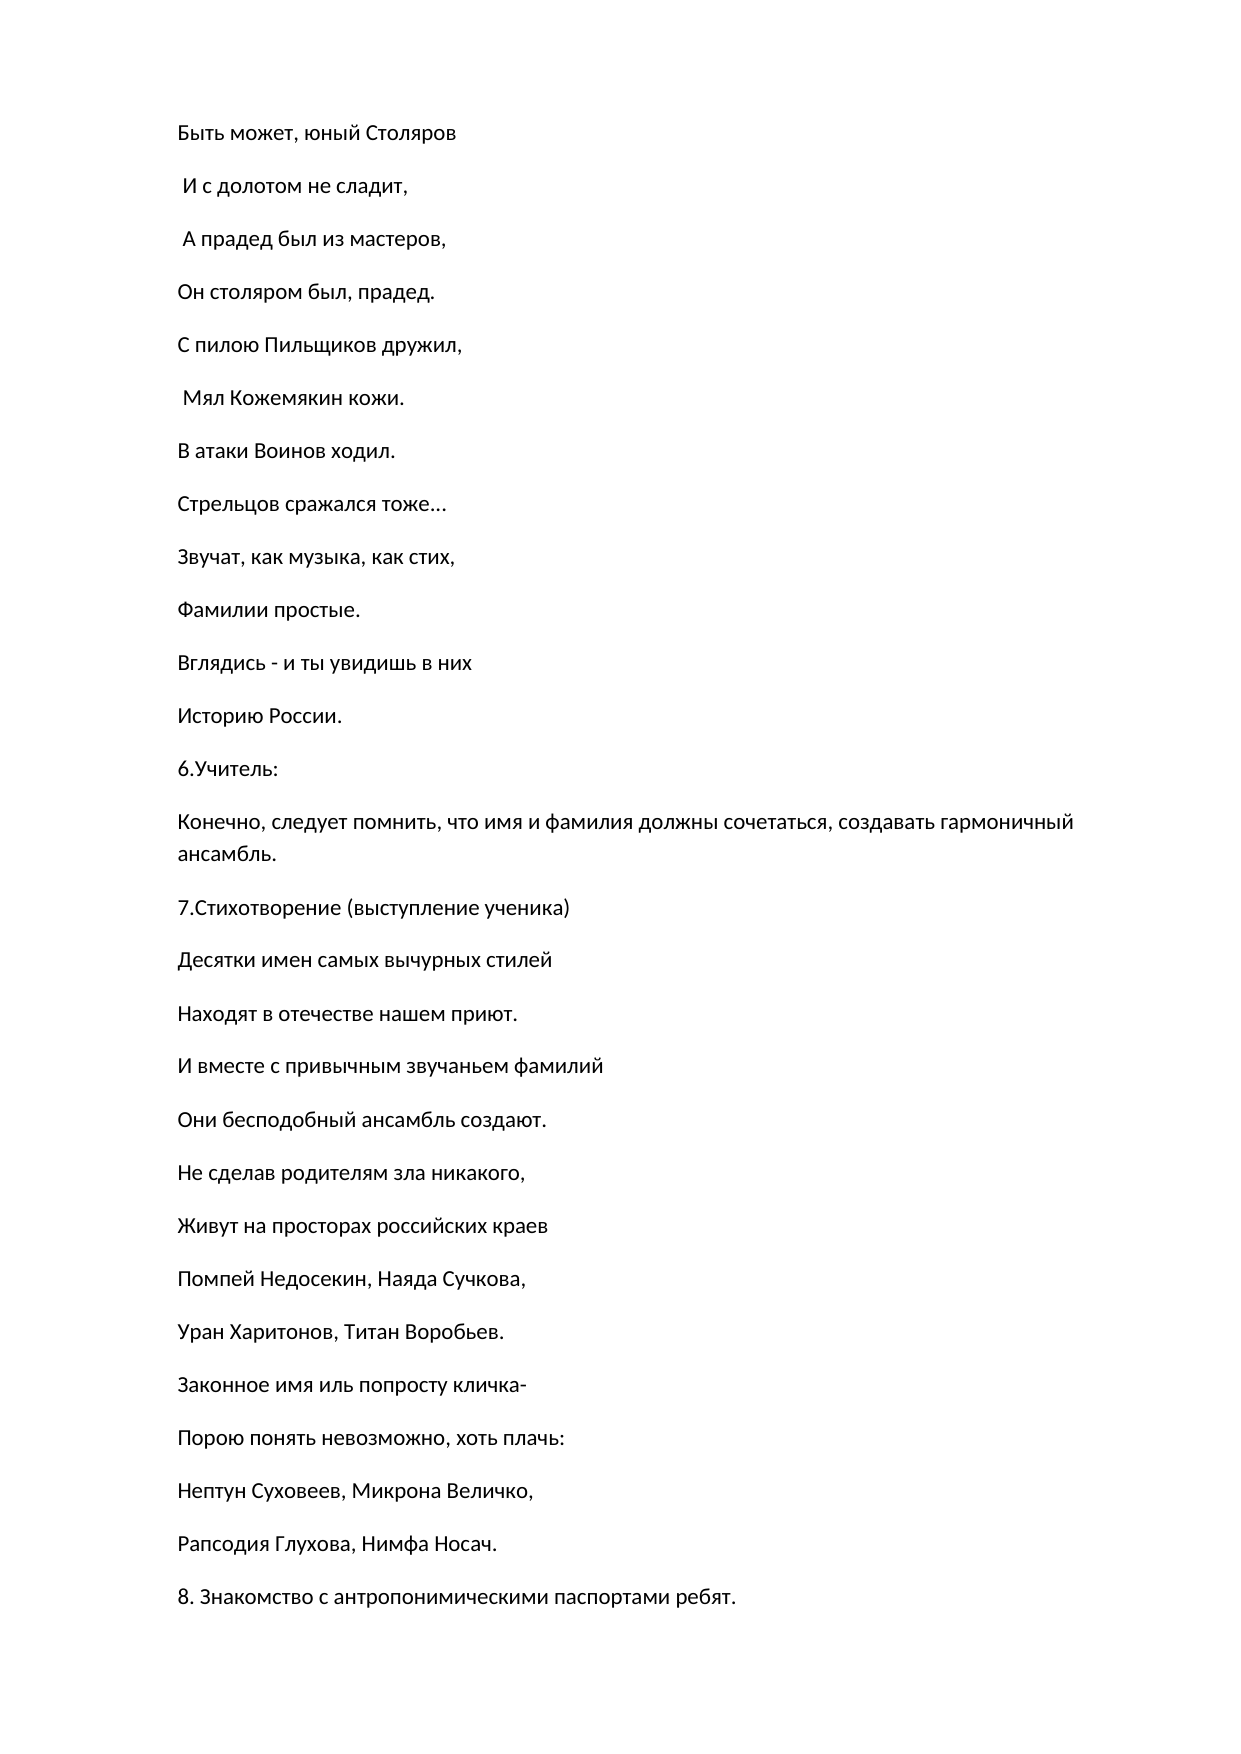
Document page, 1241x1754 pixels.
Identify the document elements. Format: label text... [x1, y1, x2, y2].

text Порою понять невозможно, хоть плачь: [177, 1423, 1152, 1451]
text Вглядись - и ты увидишь в них [177, 648, 1152, 676]
text Живут на просторах российских краев [177, 1211, 1152, 1239]
text Уран Харитонов, Титан Воробьев. [177, 1317, 1152, 1345]
text Историю России. [177, 701, 1152, 729]
text 7.Стихотворение (выступление ученика) [177, 893, 1152, 921]
text Он столяром был, прадед. [177, 277, 1152, 305]
text Находят в отечестве нашем приют. [177, 999, 1152, 1027]
text Звучат, как музыка, как стих, [177, 542, 1152, 570]
text 8. Знакомство с антропонимическими паспортами ребят. [177, 1582, 1152, 1610]
text Не сделав родителям зла никакого, [177, 1158, 1152, 1186]
text 6.Учитель: [177, 754, 1152, 782]
text Помпей Недосекин, Наяда Сучкова, [177, 1264, 1152, 1292]
text А прадед был из мастеров, [177, 224, 1152, 252]
text В атаки Воинов ходил. [177, 436, 1152, 464]
text С пилою Пильщиков дружил, [177, 330, 1152, 358]
text Конечно, следует помнить, что имя и фамилия должны сочетаться, создавать гармоничный ансамбль. [177, 807, 1152, 868]
text Законное имя иль попросту кличка- [177, 1370, 1152, 1398]
text Стрельцов сражался тоже... [177, 489, 1152, 517]
text Рапсодия Глухова, Нимфа Носач. [177, 1529, 1152, 1557]
text Быть может, юный Столяров [177, 118, 1152, 146]
text Мял Кожемякин кожи. [177, 383, 1152, 411]
text И вместе с привычным звучаньем фамилий [177, 1052, 1152, 1080]
text И с долотом не сладит, [177, 171, 1152, 199]
text Они бесподобный ансамбль создают. [177, 1105, 1152, 1133]
text Десятки имен самых вычурных стилей [177, 946, 1152, 974]
text Нептун Суховеев, Микрона Величко, [177, 1476, 1152, 1504]
text Фамилии простые. [177, 595, 1152, 623]
